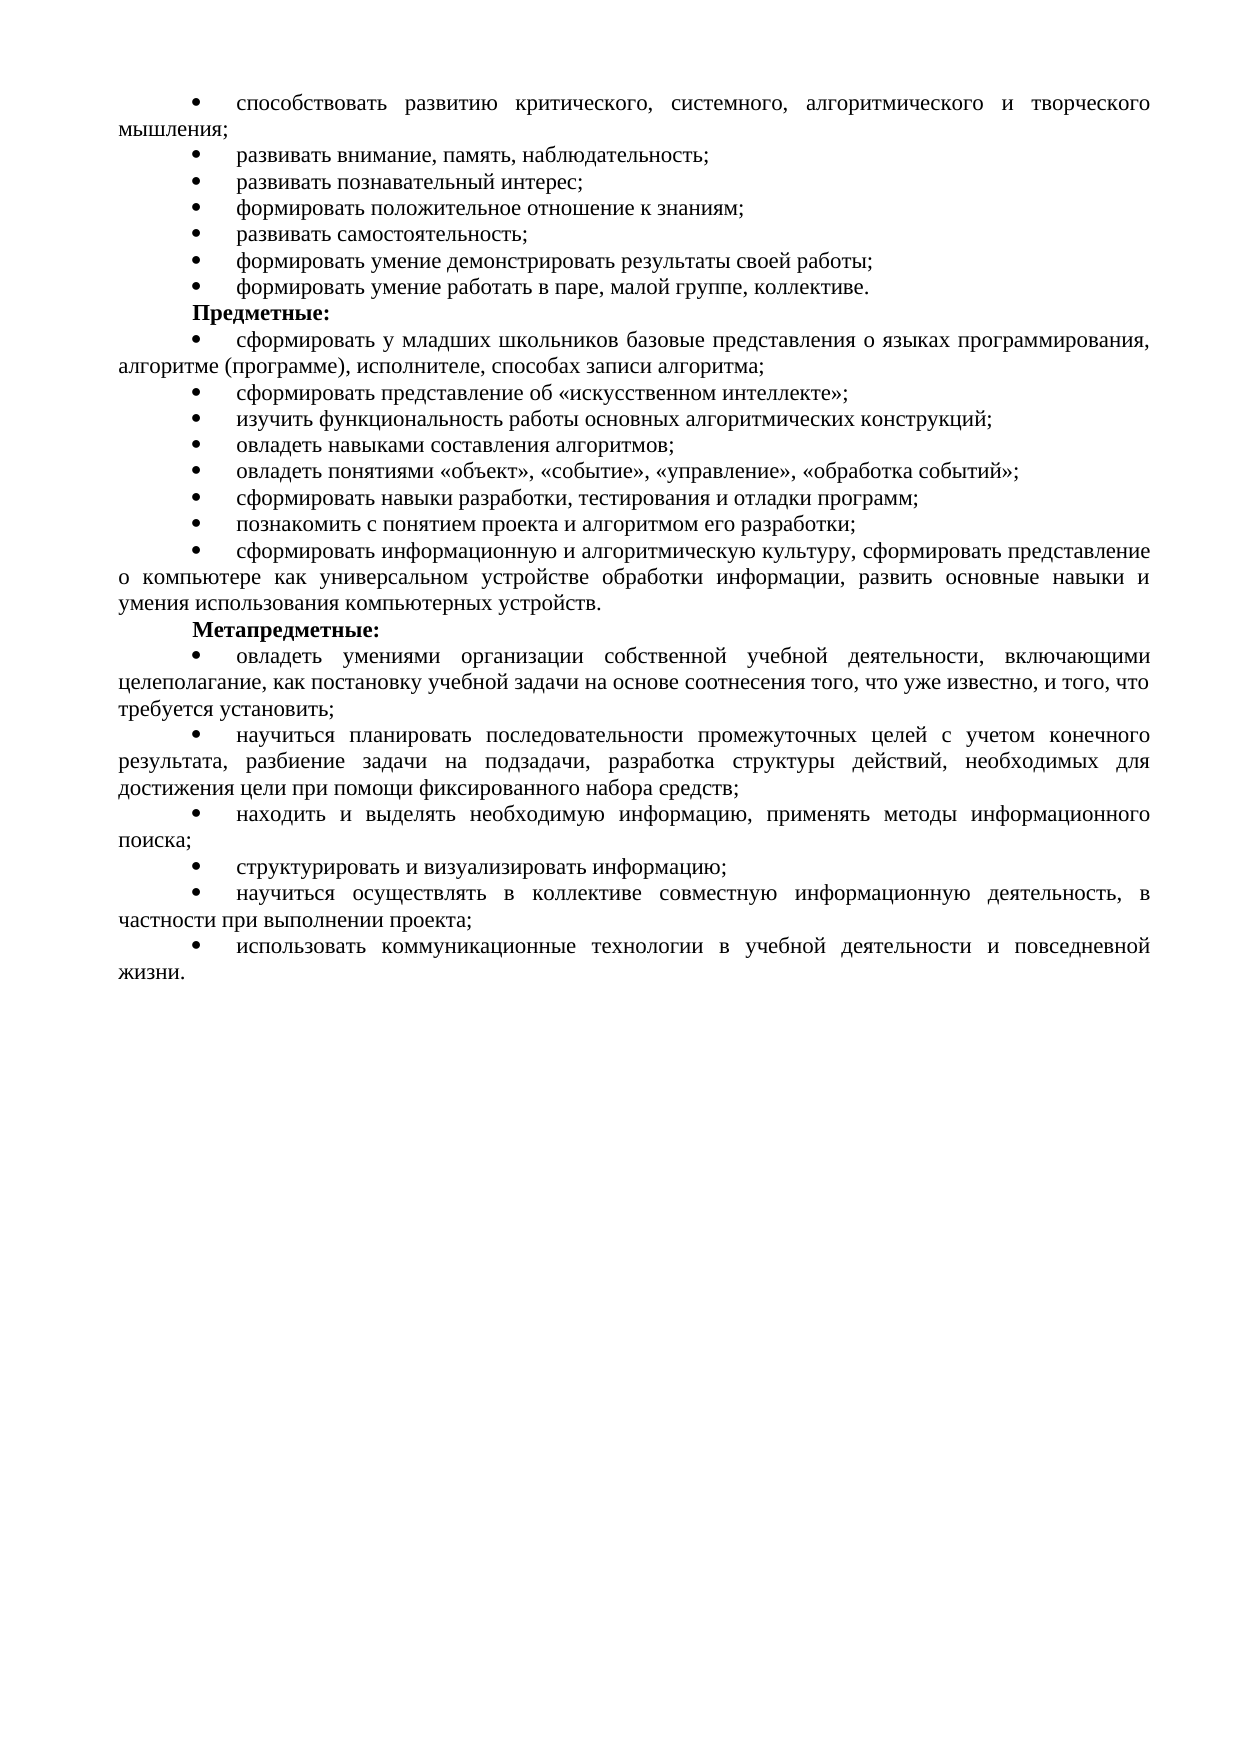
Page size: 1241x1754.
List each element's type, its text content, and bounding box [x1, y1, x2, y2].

list формировать умение работать в паре, малой группе, коллективе. [118, 273, 1152, 299]
text Предметные: [118, 299, 1152, 326]
list формировать положительное отношение к знаниям; [118, 194, 1152, 220]
list сформировать представление об «искусственном интеллекте»; [118, 378, 1152, 405]
list овладеть умениями организации собственной учебной деятельности, включающими целеполагание, как постановку учебной задачи на основе соотнесения того, что уже известно, и того, что требуется установить; [118, 642, 1152, 721]
list овладеть навыками составления алгоритмов; [118, 431, 1152, 458]
list научиться планировать последовательности промежуточных целей с учетом конечного результата, разбиение задачи на подзадачи, разработка структуры действий, необходимых для достижения цели при помощи фиксированного набора средств; [118, 721, 1152, 800]
list сформировать у младших школьников базовые представления о языках программирования, алгоритме (программе), исполнителе, способах записи алгоритма; [118, 326, 1152, 378]
list научиться осуществлять в коллективе совместную информационную деятельность, в частности при выполнении проекта; [118, 879, 1152, 932]
list использовать коммуникационные технологии в учебной деятельности и повседневной жизни. [118, 932, 1152, 985]
list развивать внимание, память, наблюдательность; [118, 141, 1152, 168]
text Метапредметные: [118, 616, 1152, 642]
list овладеть понятиями «объект», «событие», «управление», «обработка событий»; [118, 458, 1152, 484]
list развивать самостоятельность; [118, 220, 1152, 247]
list способствовать развитию критического, системного, алгоритмического и творческого мышления; [118, 89, 1152, 141]
list находить и выделять необходимую информацию, применять методы информационного поиска; [118, 800, 1152, 853]
list структурировать и визуализировать информацию; [118, 853, 1152, 879]
list сформировать навыки разработки, тестирования и отладки программ; [118, 484, 1152, 510]
list познакомить с понятием проекта и алгоритмом его разработки; [118, 510, 1152, 537]
list изучить функциональность работы основных алгоритмических конструкций; [118, 405, 1152, 431]
list развивать познавательный интерес; [118, 168, 1152, 194]
list формировать умение демонстрировать результаты своей работы; [118, 247, 1152, 273]
list сформировать информационную и алгоритмическую культуру, сформировать представление о компьютере как универсальном устройстве обработки информации, развить основные навыки и умения использования компьютерных устройств. [118, 537, 1152, 616]
